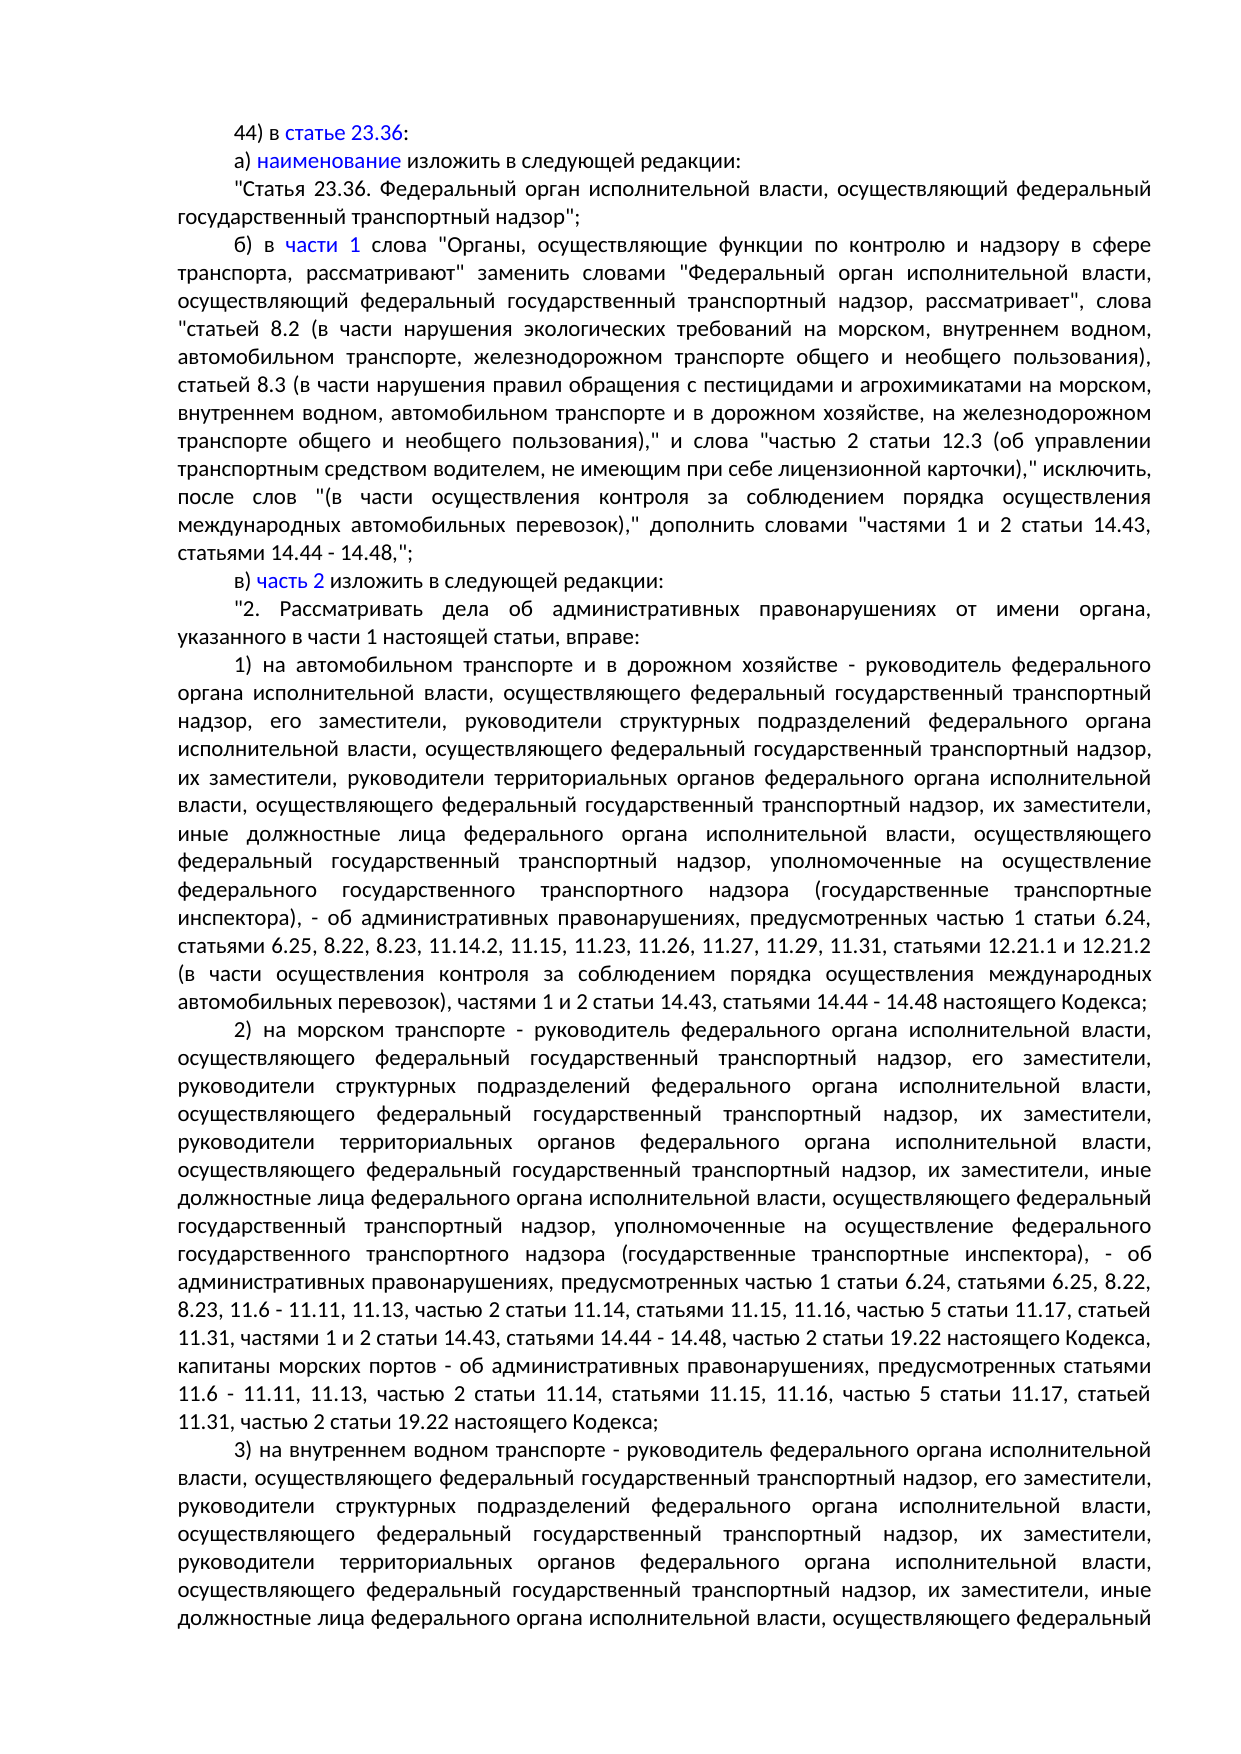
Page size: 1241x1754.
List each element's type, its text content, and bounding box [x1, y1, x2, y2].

text б) в части 1 слова "Органы, осуществляющие функции по контролю и надзору в сфере транспорта, рассматривают" заменить словами "Федеральный орган исполнительной власти, осуществляющий федеральный государственный транспортный надзор, рассматривает", слова "статьей 8.2 (в части нарушения экологических требований на морском, внутреннем водном, автомобильном транспорте, железнодорожном транспорте общего и необщего пользования), статьей 8.3 (в части нарушения правил обращения с пестицидами и агрохимикатами на морском, внутреннем водном, автомобильном транспорте и в дорожном хозяйстве, на железнодорожном транспорте общего и необщего пользования)," и слова "частью 2 статьи 12.3 (об управлении транспортным средством водителем, не имеющим при себе лицензионной карточки)," исключить, после слов "(в части осуществления контроля за соблюдением порядка осуществления международных автомобильных перевозок)," дополнить словами "частями 1 и 2 статьи 14.43, статьями 14.44 - 14.48,"; [177, 230, 1152, 566]
text в) часть 2 изложить в следующей редакции: [177, 566, 1152, 594]
text 2) на морском транспорте - руководитель федерального органа исполнительной власти, осуществляющего федеральный государственный транспортный надзор, его заместители, руководители структурных подразделений федерального органа исполнительной власти, осуществляющего федеральный государственный транспортный надзор, их заместители, руководители территориальных органов федерального органа исполнительной власти, осуществляющего федеральный государственный транспортный надзор, их заместители, иные должностные лица федерального органа исполнительной власти, осуществляющего федеральный государственный транспортный надзор, уполномоченные на осуществление федерального государственного транспортного надзора (государственные транспортные инспектора), - об административных правонарушениях, предусмотренных частью 1 статьи 6.24, статьями 6.25, 8.22, 8.23, 11.6 - 11.11, 11.13, частью 2 статьи 11.14, статьями 11.15, 11.16, частью 5 статьи 11.17, статьей 11.31, частями 1 и 2 статьи 14.43, статьями 14.44 - 14.48, частью 2 статьи 19.22 настоящего Кодекса, капитаны морских портов - об административных правонарушениях, предусмотренных статьями 11.6 - 11.11, 11.13, частью 2 статьи 11.14, статьями 11.15, 11.16, частью 5 статьи 11.17, статьей 11.31, частью 2 статьи 19.22 настоящего Кодекса; [177, 1015, 1152, 1435]
text "2. Рассматривать дела об административных правонарушениях от имени органа, указанного в части 1 настоящей статьи, вправе: [177, 594, 1152, 651]
text 1) на автомобильном транспорте и в дорожном хозяйстве - руководитель федерального органа исполнительной власти, осуществляющего федеральный государственный транспортный надзор, его заместители, руководители структурных подразделений федерального органа исполнительной власти, осуществляющего федеральный государственный транспортный надзор, их заместители, руководители территориальных органов федерального органа исполнительной власти, осуществляющего федеральный государственный транспортный надзор, их заместители, иные должностные лица федерального органа исполнительной власти, осуществляющего федеральный государственный транспортный надзор, уполномоченные на осуществление федерального государственного транспортного надзора (государственные транспортные инспектора), - об административных правонарушениях, предусмотренных частью 1 статьи 6.24, статьями 6.25, 8.22, 8.23, 11.14.2, 11.15, 11.23, 11.26, 11.27, 11.29, 11.31, статьями 12.21.1 и 12.21.2 (в части осуществления контроля за соблюдением порядка осуществления международных автомобильных перевозок), частями 1 и 2 статьи 14.43, статьями 14.44 - 14.48 настоящего Кодекса; [177, 651, 1152, 1015]
text 44) в статье 23.36: [177, 118, 1152, 146]
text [177, 1435, 1152, 1631]
text а) наименование изложить в следующей редакции: [177, 146, 1152, 174]
text "Статья 23.36. Федеральный орган исполнительной власти, осуществляющий федеральный государственный транспортный надзор"; [177, 174, 1152, 230]
